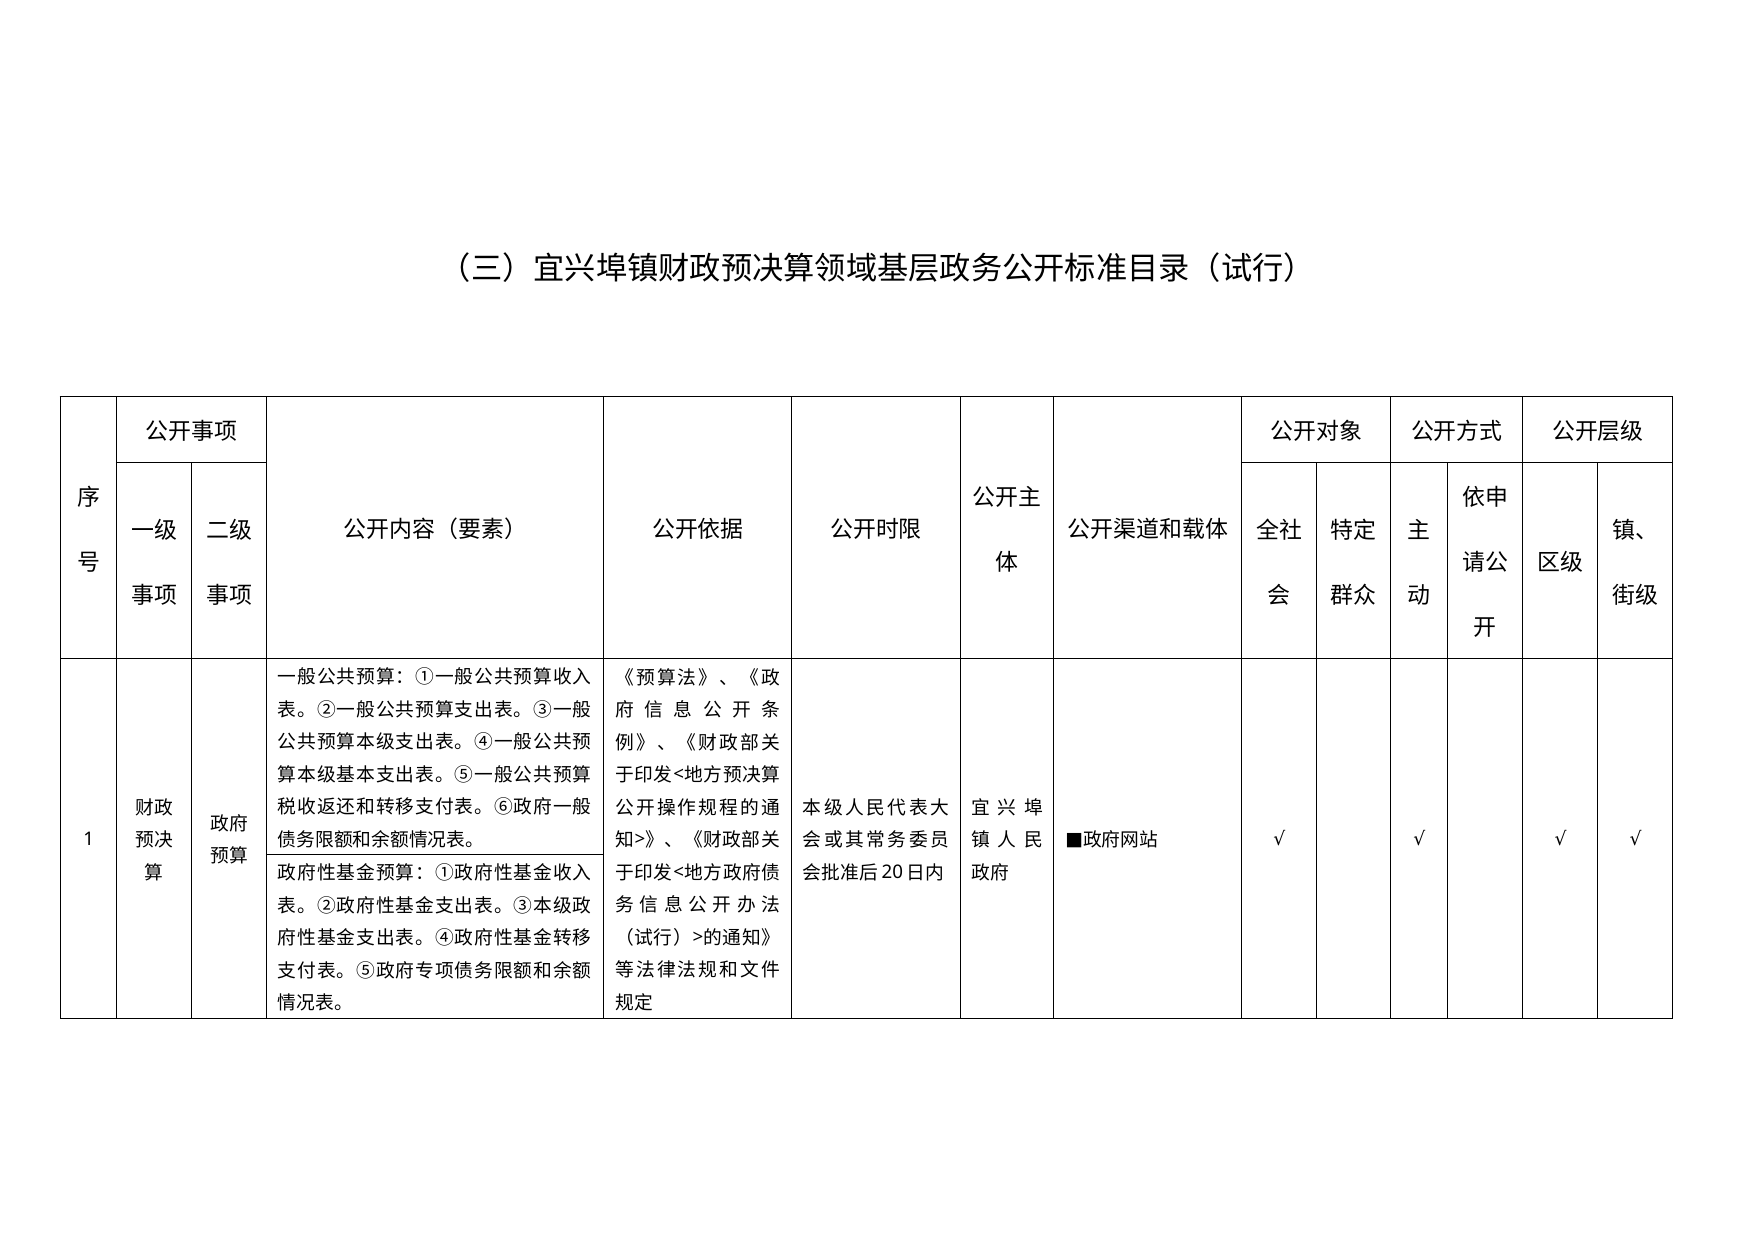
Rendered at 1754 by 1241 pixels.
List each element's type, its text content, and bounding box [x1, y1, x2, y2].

table_cell √ [1598, 659, 1672, 1018]
table_cell [1317, 659, 1390, 1018]
table_header 公开时限 [792, 397, 960, 658]
table_cell 镇、街级 [1598, 463, 1672, 658]
table_cell ■政府网站 [1054, 659, 1241, 1018]
table_header 公开内容（要素） [267, 397, 603, 658]
table_header 公开事项 [117, 397, 266, 462]
table_cell √ [1242, 659, 1316, 1018]
table_cell 一级事项 [117, 463, 191, 658]
table_cell 依申请公开 [1448, 463, 1522, 658]
table_cell 区级 [1523, 463, 1597, 658]
table_header 公开依据 [604, 397, 791, 658]
table_cell 政府预算 [192, 659, 266, 1018]
table_cell √ [1391, 659, 1447, 1018]
table_cell 全社会 [1242, 463, 1316, 658]
table_header 公开层级 [1523, 397, 1672, 462]
table_header 公开对象 [1242, 397, 1390, 462]
table_header 序号 [61, 397, 116, 658]
table_cell √ [1523, 659, 1597, 1018]
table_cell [604, 659, 791, 1018]
table_cell 特定群众 [1317, 463, 1390, 658]
subtitle （三）宜兴埠镇财政预决算领域基层政务公开标准目录（试行） [150, 233, 1604, 298]
table_cell 宜兴埠镇人民政府 [961, 659, 1053, 1018]
table_cell 1 [61, 659, 116, 1018]
table_cell 财政预决算 [117, 659, 191, 1018]
table_header 公开方式 [1391, 397, 1522, 462]
table_cell 主动 [1391, 463, 1447, 658]
table_cell [1448, 659, 1522, 1018]
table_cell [792, 659, 960, 1018]
table_header 公开渠道和载体 [1054, 397, 1241, 658]
table_cell 政府性基金预算：①政府性基金收入表。②政府性基金支出表。③本级政府性基金支出表。④政府性基金转移支付表。⑤政府专项债务限额和余额情况表。 [267, 855, 603, 1018]
table_header 公开主体 [961, 397, 1053, 658]
table_cell 二级事项 [192, 463, 266, 658]
table_cell 一般公共预算：①一般公共预算收入表。②一般公共预算支出表。③一般公共预算本级支出表。④一般公共预算本级基本支出表。⑤一般公共预算税收返还和转移支付表。⑥政府一般债务限额和余额情况表。 [267, 659, 603, 854]
